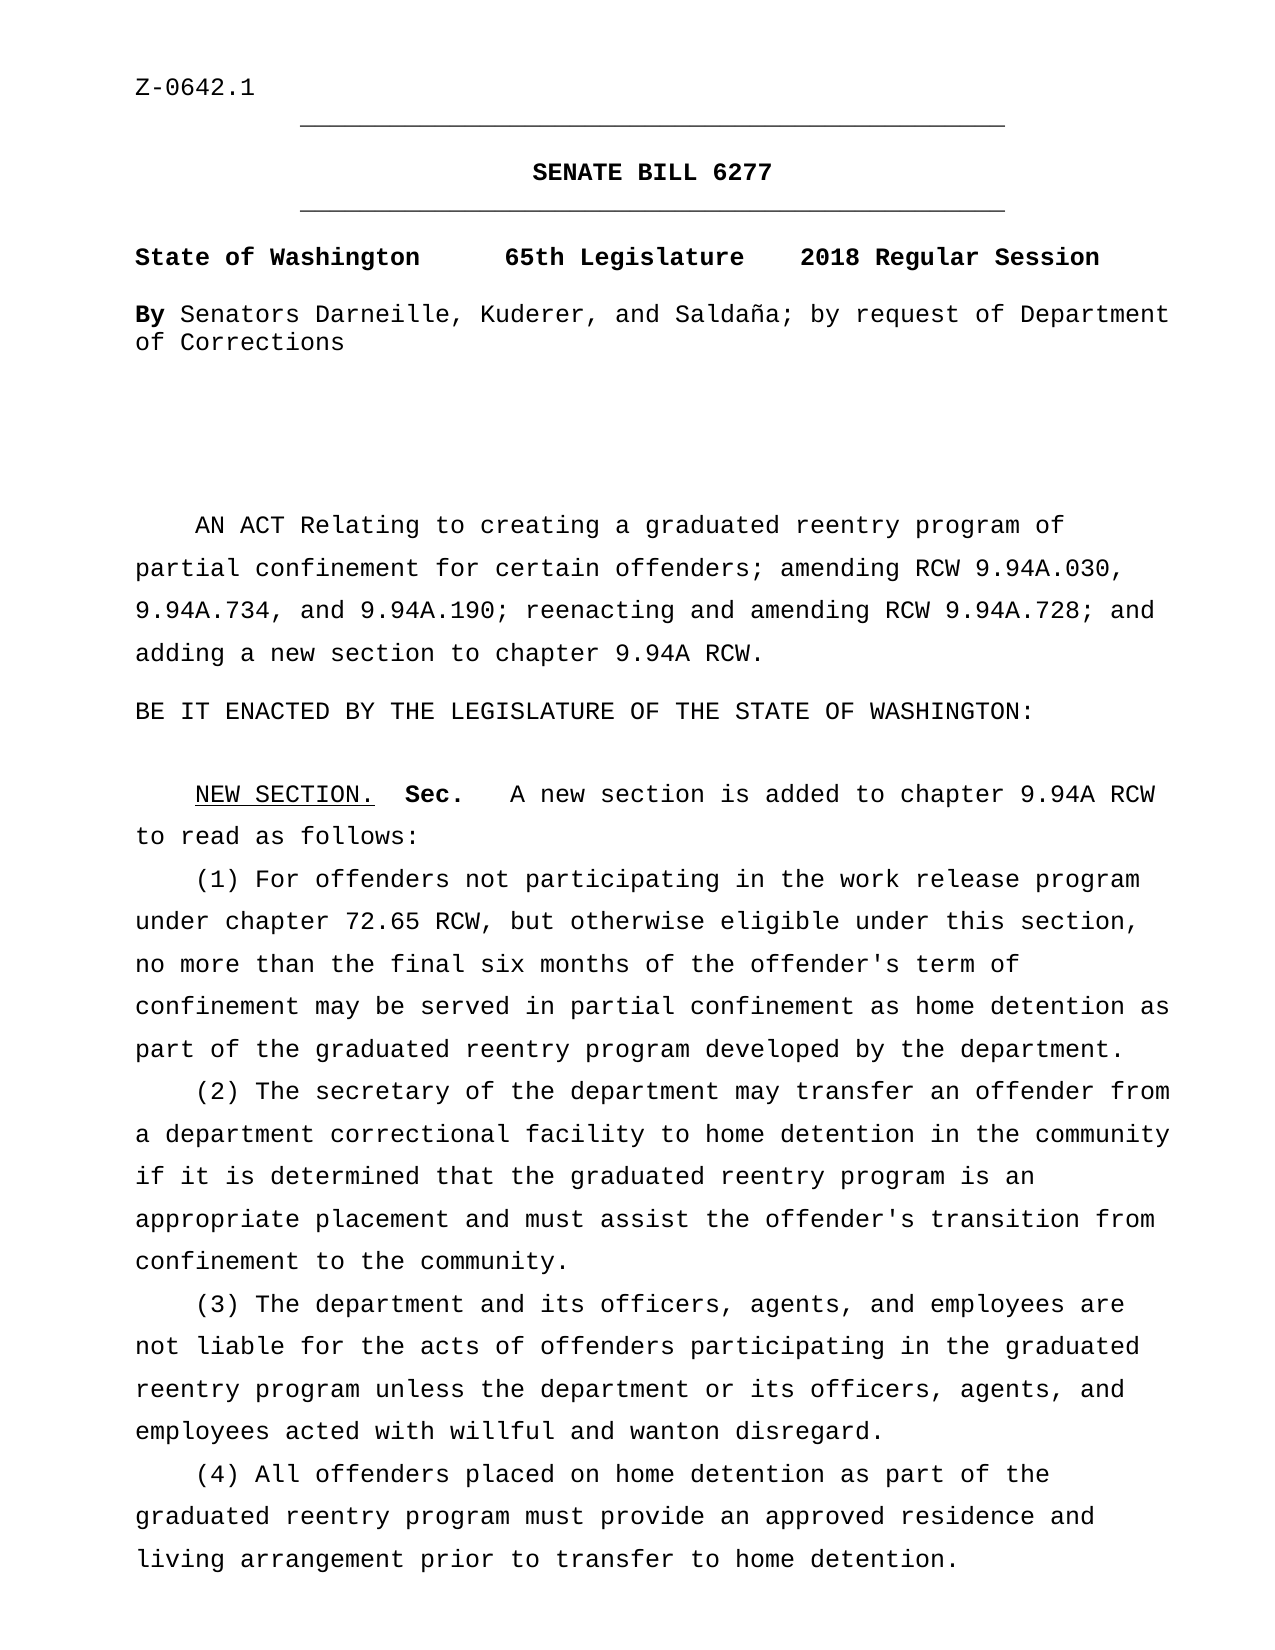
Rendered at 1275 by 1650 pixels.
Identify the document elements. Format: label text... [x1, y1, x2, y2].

text Z-0642.1 [135, 75, 1170, 103]
text (2) The secretary of the department may transfer an offender from a department correctional facility to home detention in the community if it is determined that the graduated reentry program is an appropriate placement and must assist the offender's transition from confinement to the community. [135, 1066, 1170, 1278]
text (4) All offenders placed on home detention as part of the graduated reentry program must provide an approved residence and living arrangement prior to transfer to home detention. [135, 1448, 1170, 1576]
text AN ACT Relating to creating a graduated reentry program of partial confinement for certain offenders; amending RCW 9.94A.030, 9.94A.734, and 9.94A.190; reenacting and amending RCW 9.94A.728; and adding a new section to chapter 9.94A RCW. [135, 500, 1170, 670]
text (3) The department and its officers, agents, and employees are not liable for the acts of offenders participating in the graduated reentry program unless the department or its officers, agents, and employees acted with willful and wanton disregard. [135, 1278, 1170, 1448]
text NEW SECTION. Sec. A new section is added to chapter 9.94A RCW to read as follows: [135, 768, 1170, 853]
text BE IT ENACTED BY THE LEGISLATURE OF THE STATE OF WASHINGTON: [135, 698, 1170, 727]
text State of Washington 65th Legislature 2018 Regular Session [135, 245, 1170, 273]
text _______________________________________________ [135, 188, 1170, 217]
text By Senators Darneille, Kuderer, and Saldaña; by request of Department of Corrections [135, 302, 1170, 358]
text SENATE BILL 6277 [135, 160, 1170, 188]
text _______________________________________________ [135, 103, 1170, 132]
text (1) For offenders not participating in the work release program under chapter 72.65 RCW, but otherwise eligible under this section, no more than the final six months of the offender's term of confinement may be served in partial confinement as home detention as part of the graduated reentry program developed by the department. [135, 853, 1170, 1066]
